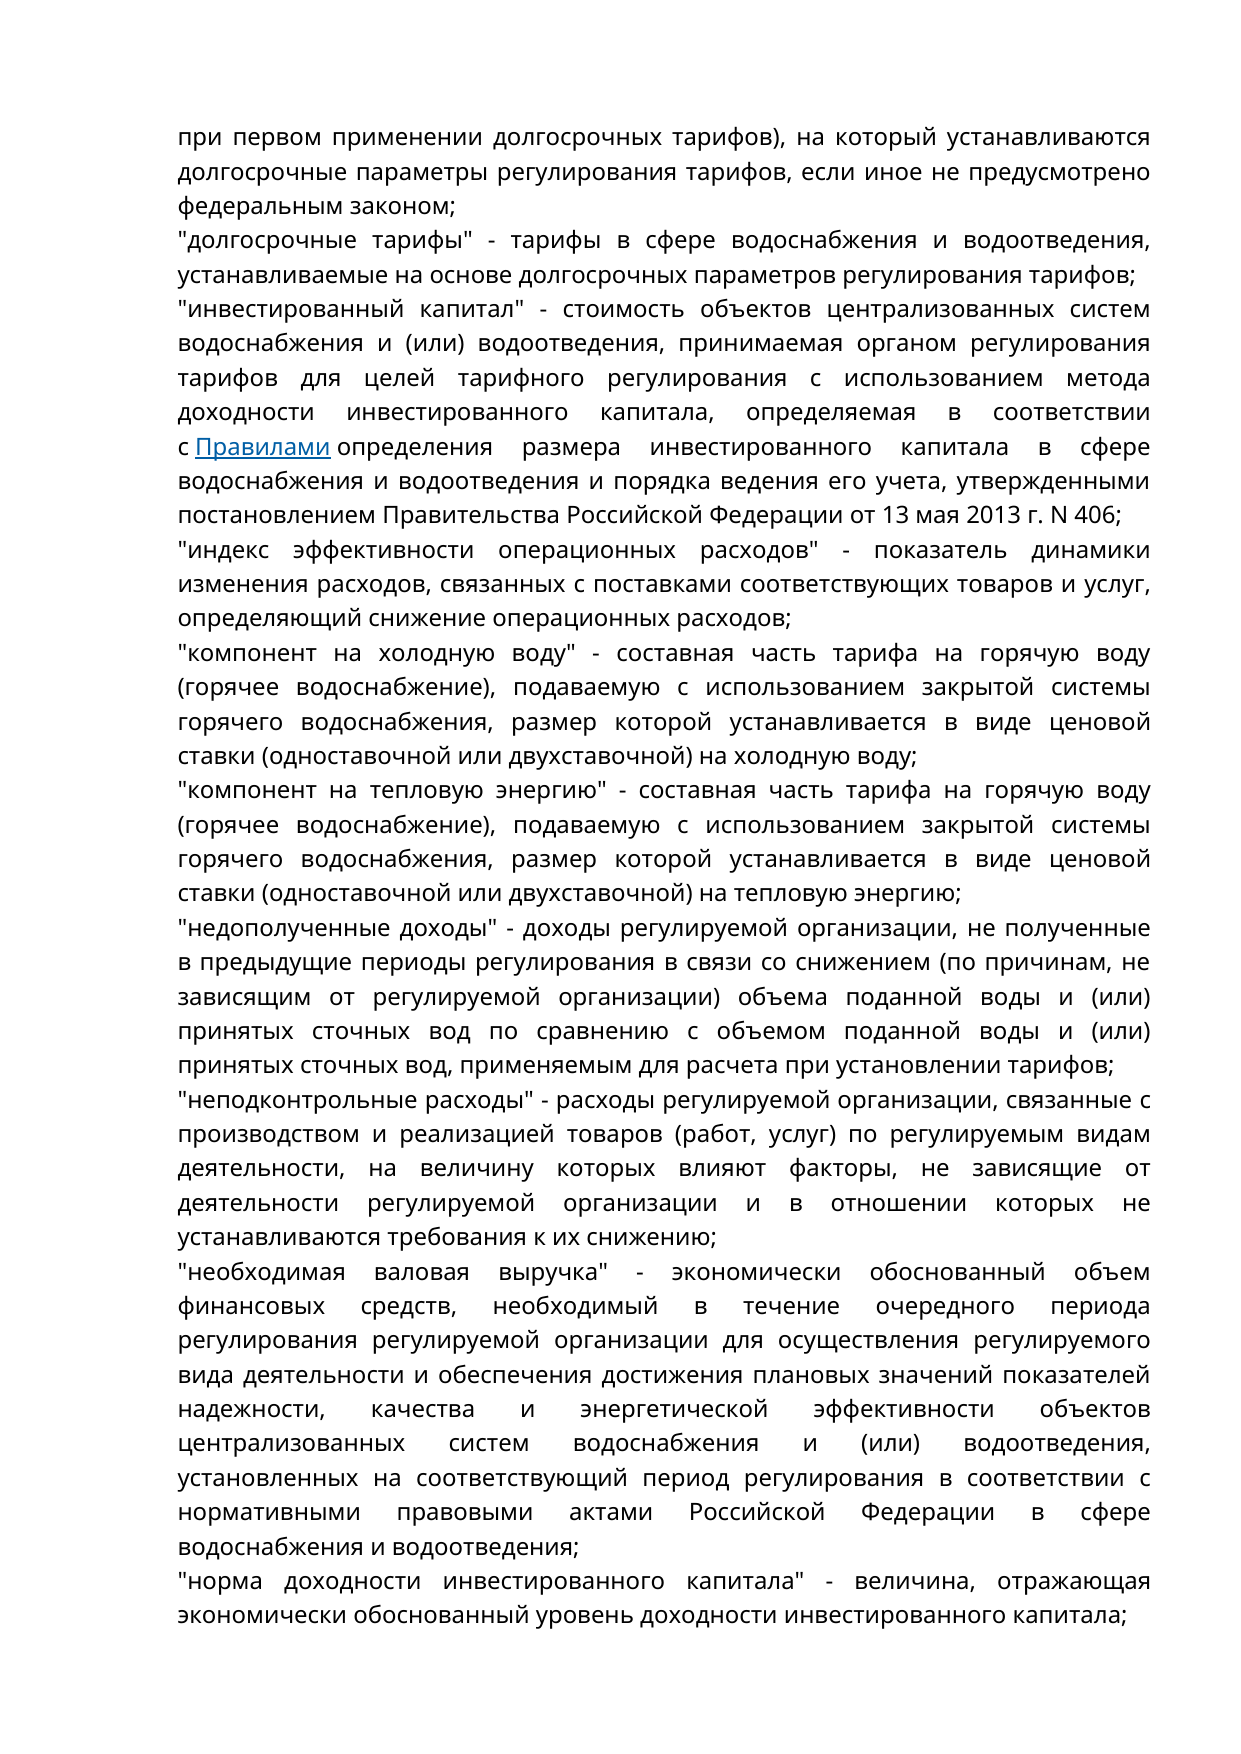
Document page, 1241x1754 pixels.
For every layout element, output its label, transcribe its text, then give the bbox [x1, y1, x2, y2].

text "компонент на холодную воду" - составная часть тарифа на горячую воду (горячее водоснабжение), подаваемую с использованием закрытой системы горячего водоснабжения, размер которой устанавливается в виде ценовой ставки (одноставочной или двухставочной) на холодную воду; [177, 634, 1152, 771]
text "компонент на тепловую энергию" - составная часть тарифа на горячую воду (горячее водоснабжение), подаваемую с использованием закрытой системы горячего водоснабжения, размер которой устанавливается в виде ценовой ставки (одноставочной или двухставочной) на тепловую энергию; [177, 771, 1152, 909]
text "долгосрочные тарифы" - тарифы в сфере водоснабжения и водоотведения, устанавливаемые на основе долгосрочных параметров регулирования тарифов; [177, 221, 1152, 290]
text "норма доходности инвестированного капитала" - величина, отражающая экономически обоснованный уровень доходности инвестированного капитала; [177, 1562, 1152, 1631]
text "недополученные доходы" - доходы регулируемой организации, не полученные в предыдущие периоды регулирования в связи со снижением (по причинам, не зависящим от регулируемой организации) объема поданной воды и (или) принятых сточных вод по сравнению с объемом поданной воды и (или) принятых сточных вод, применяемым для расчета при установлении тарифов; [177, 909, 1152, 1081]
text "необходимая валовая выручка" - экономически обоснованный объем финансовых средств, необходимый в течение очередного периода регулирования регулируемой организации для осуществления регулируемого вида деятельности и обеспечения достижения плановых значений показателей надежности, качества и энергетической эффективности объектов централизованных систем водоснабжения и (или) водоотведения, установленных на соответствующий период регулирования в соответствии с нормативными правовыми актами Российской Федерации в сфере водоснабжения и водоотведения; [177, 1252, 1152, 1562]
text "инвестированный капитал" - стоимость объектов централизованных систем водоснабжения и (или) водоотведения, принимаемая органом регулирования тарифов для целей тарифного регулирования с использованием метода доходности инвестированного капитала, определяемая в соответствии с Правилами определения размера инвестированного капитала в сфере водоснабжения и водоотведения и порядка ведения его учета, утвержденными постановлением Правительства Российской Федерации от 13 мая 2013 г. N 406; [177, 290, 1152, 531]
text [177, 118, 1152, 221]
text "неподконтрольные расходы" - расходы регулируемой организации, связанные с производством и реализацией товаров (работ, услуг) по регулируемым видам деятельности, на величину которых влияют факторы, не зависящие от деятельности регулируемой организации и в отношении которых не устанавливаются требования к их снижению; [177, 1081, 1152, 1252]
text "индекс эффективности операционных расходов" - показатель динамики изменения расходов, связанных с поставками соответствующих товаров и услуг, определяющий снижение операционных расходов; [177, 531, 1152, 634]
